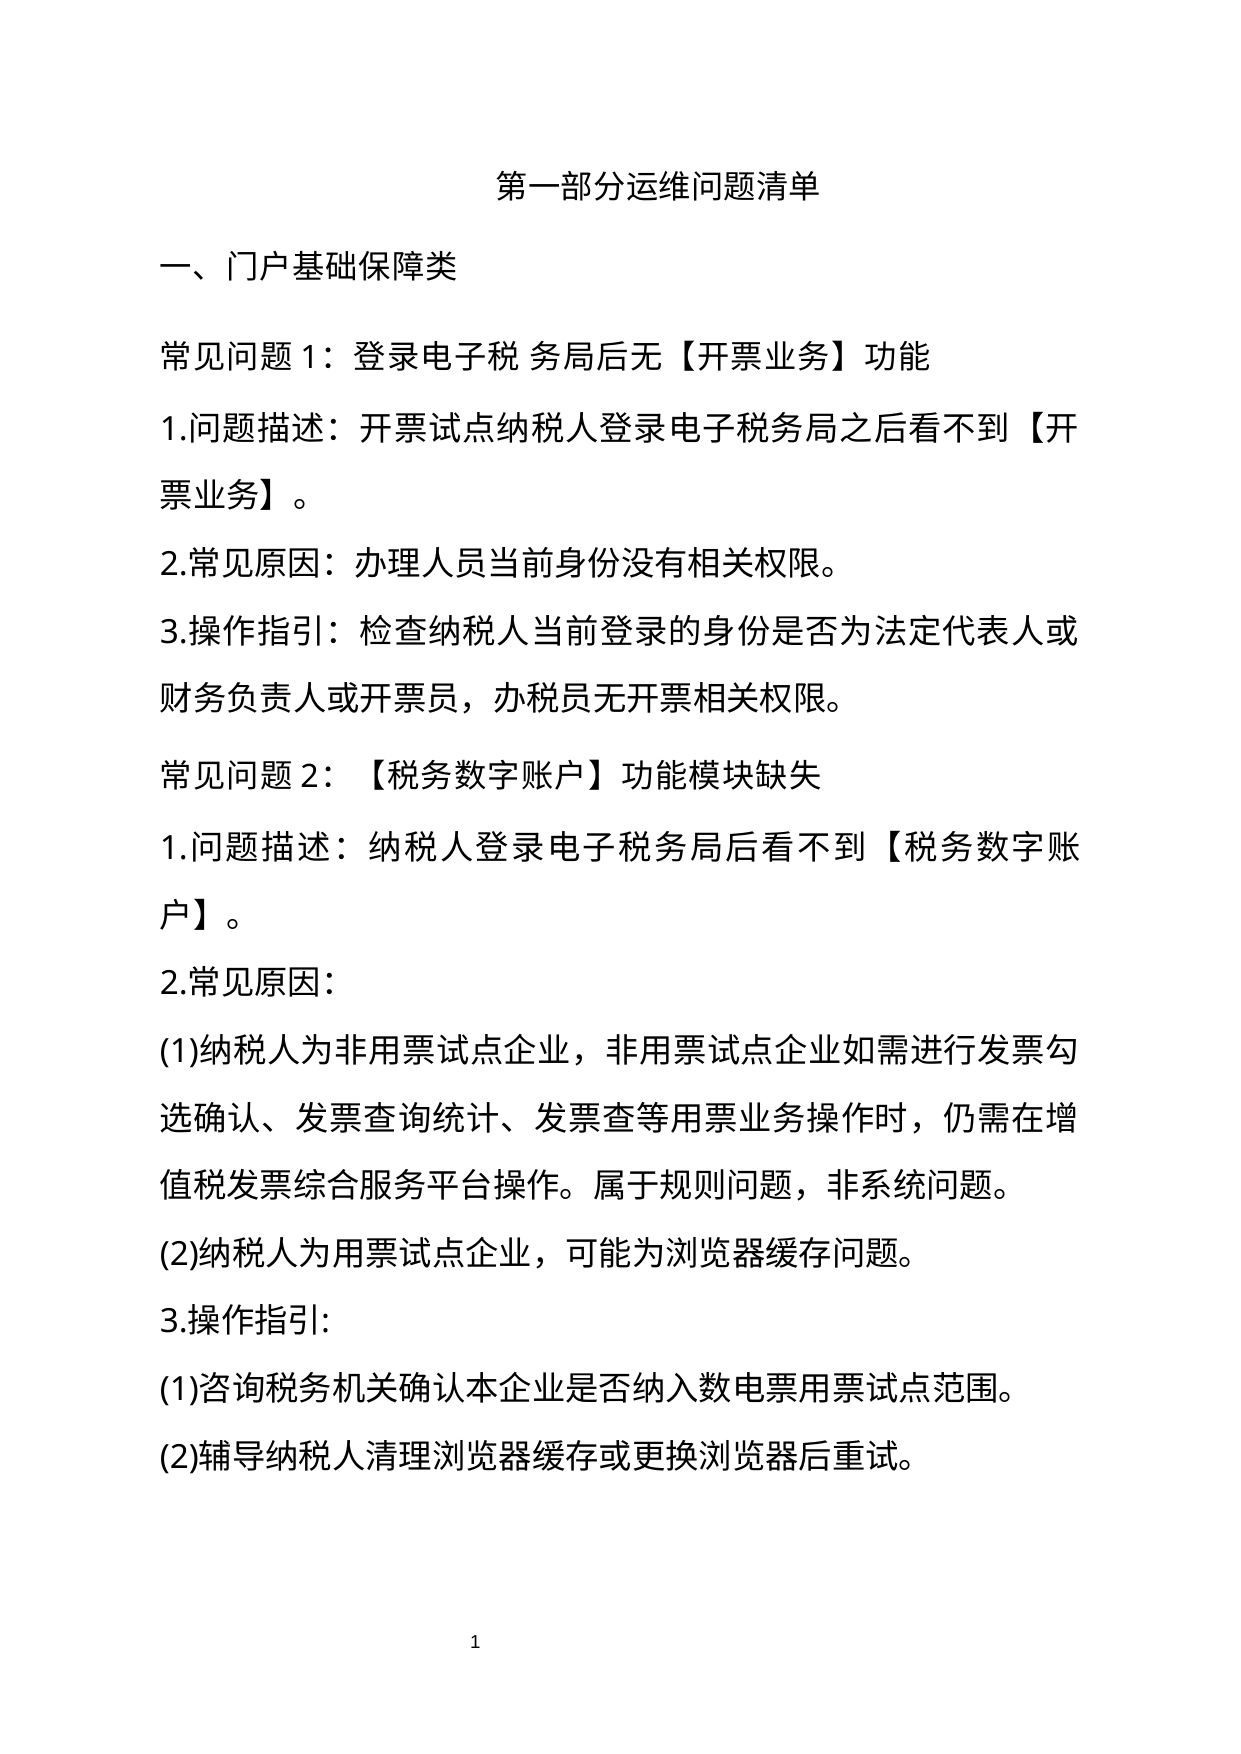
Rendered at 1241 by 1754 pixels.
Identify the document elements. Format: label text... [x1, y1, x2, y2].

list 3.操作指引：检查纳税人当前登录的身份是否为法定代表人或财务负责人或开票员，办税员无开票相关权限。 [159, 604, 1081, 720]
text 常见问题1：登录电子税 务局后无【开票业务】功能 [159, 331, 1081, 378]
list (2)纳税人为用票试点企业，可能为浏览器缓存问题。 [159, 1226, 1081, 1275]
text 第一部分运维问题清单 [495, 161, 1081, 207]
list (2)辅导纳税人清理浏览器缓存或更换浏览器后重试。 [159, 1430, 1081, 1478]
list (1)咨询税务机关确认本企业是否纳入数电票用票试点范围。 [159, 1362, 1081, 1410]
list 3.操作指引: [159, 1294, 1081, 1343]
text 常见问题2：【税务数字账户】功能模块缺失 [159, 750, 1081, 797]
text 一、门户基础保障类 [159, 241, 1081, 294]
list 2.常见原因：办理人员当前身份没有相关权限。 [159, 537, 1081, 585]
list 2.常见原因： [159, 956, 1081, 1004]
list 1.问题描述：纳税人登录电子税务局后看不到【税务数字账户】。 [159, 821, 1081, 937]
list (1)纳税人为非用票试点企业，非用票试点企业如需进行发票勾选确认、发票查询统计、发票查等用票业务操作时，仍需在增值税发票综合服务平台操作。属于规则问题，非系统问题。 [159, 1024, 1081, 1207]
list 1.问题描述：开票试点纳税人登录电子税务局之后看不到【开票业务】。 [159, 401, 1081, 517]
